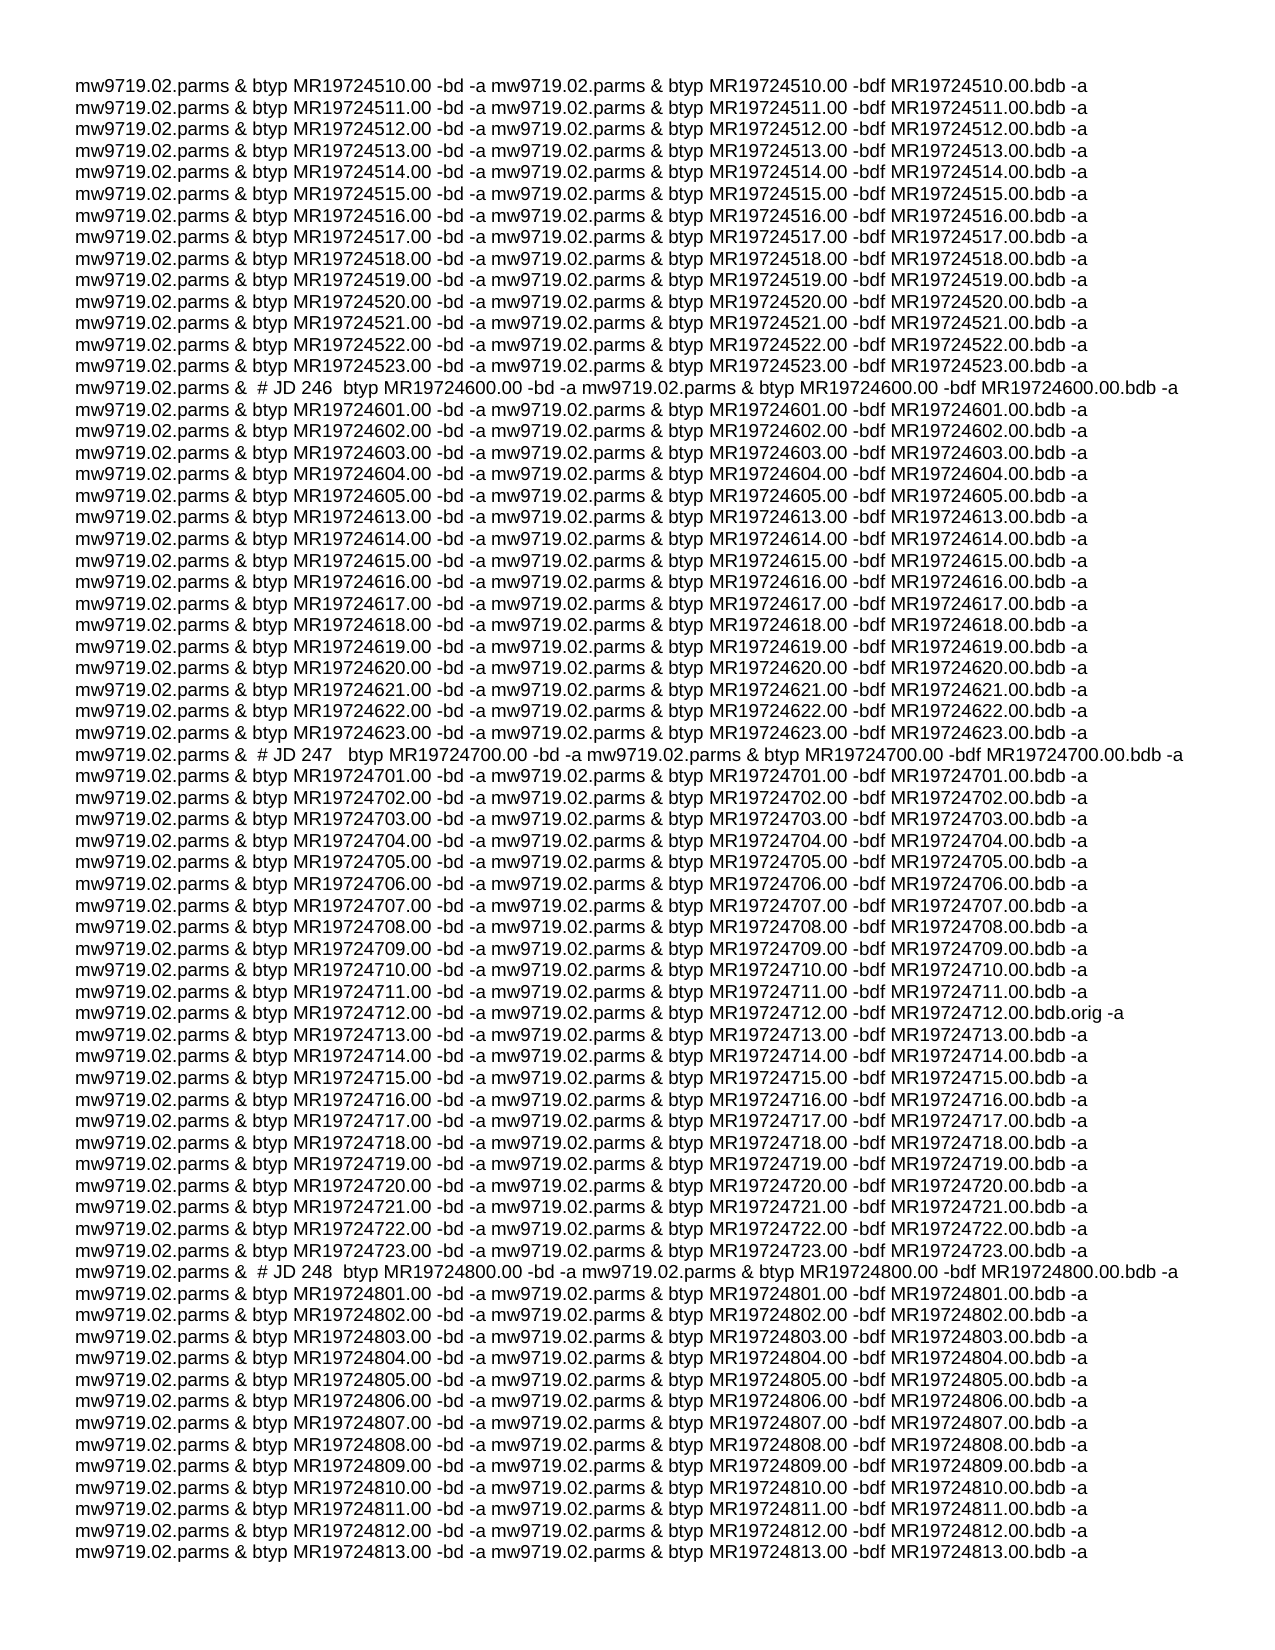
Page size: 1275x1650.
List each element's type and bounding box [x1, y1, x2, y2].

text [75, 75, 1200, 1563]
